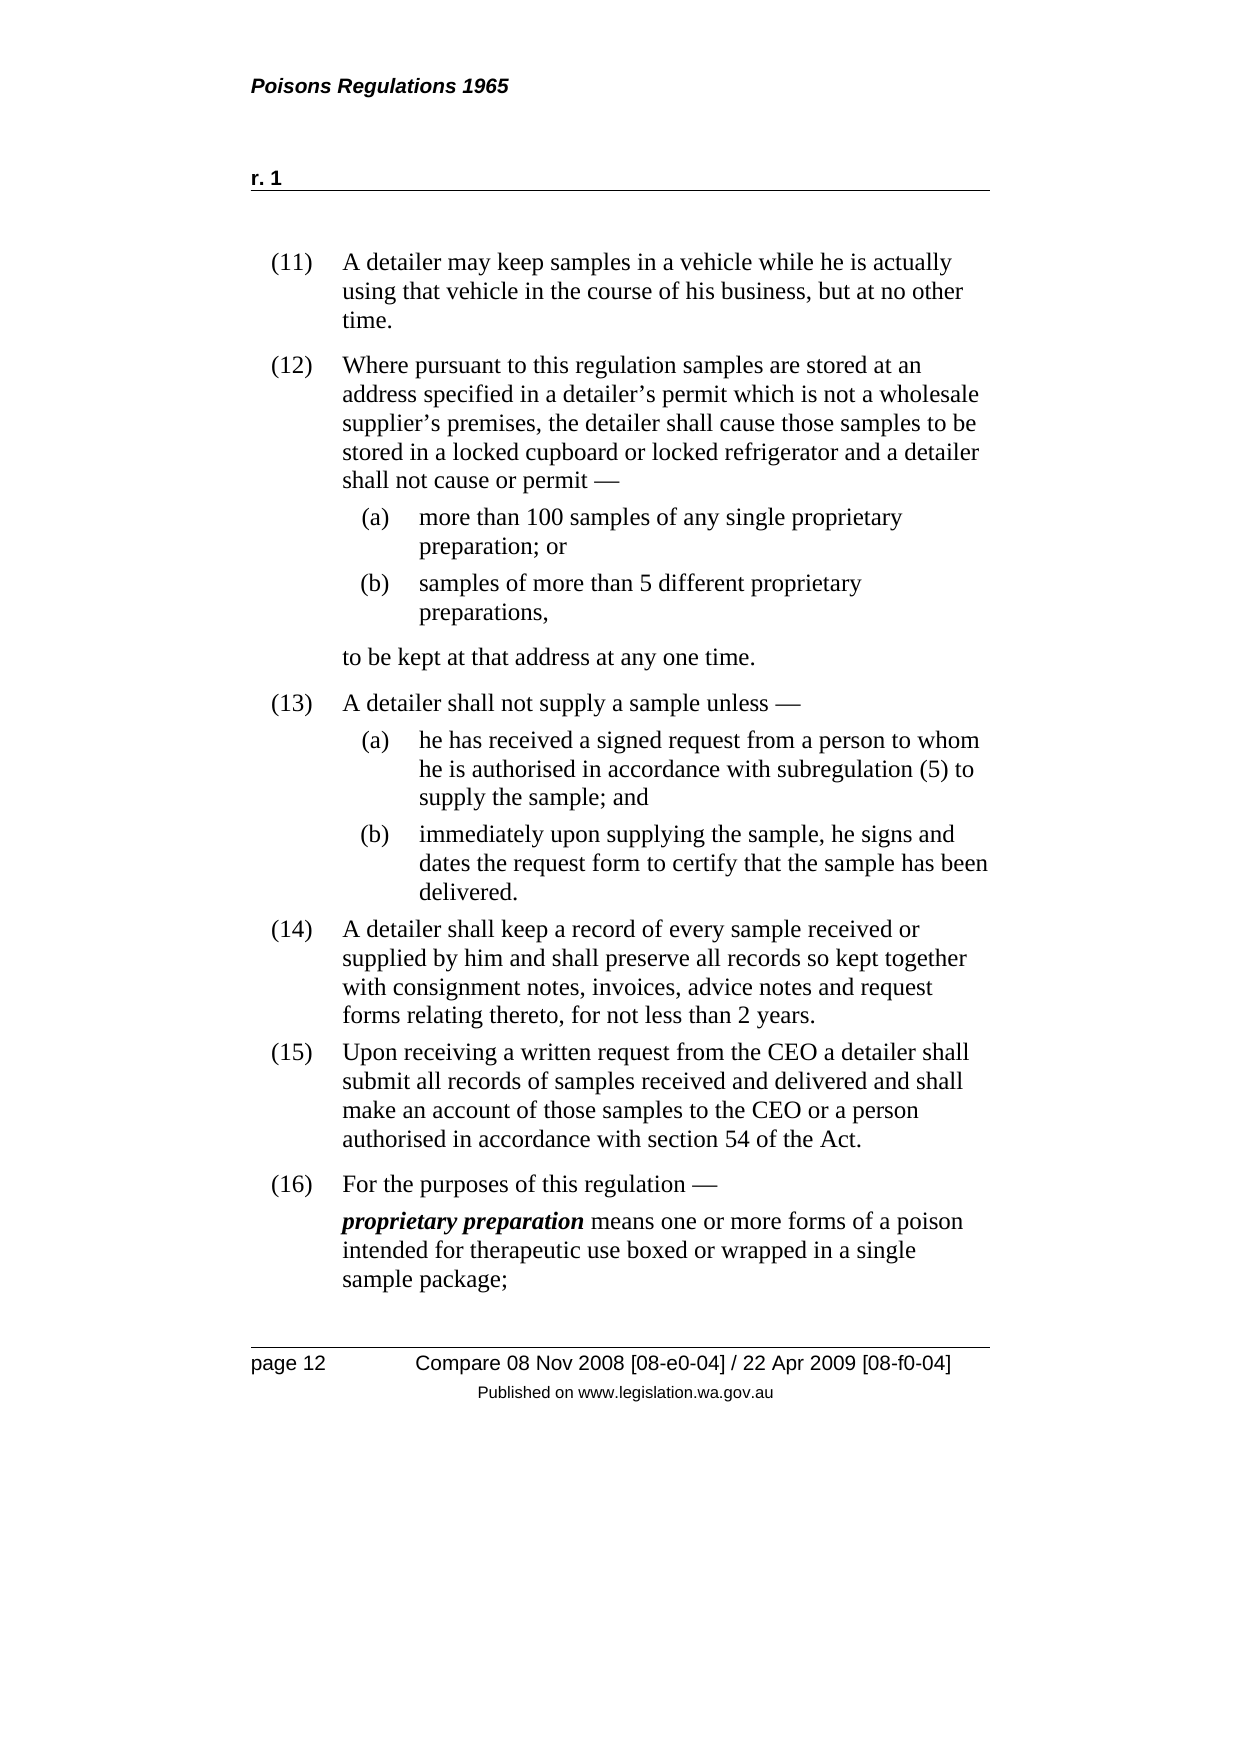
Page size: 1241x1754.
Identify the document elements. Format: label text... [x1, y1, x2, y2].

text (16) For the purposes of this regulation — [251, 1169, 990, 1198]
text (a) he has received a signed request from a person to whom he is authorised in accordance with subregulation (5) to supply the sample; and [251, 725, 990, 811]
text (b) samples of more than 5 different proprietary preparations, [251, 568, 990, 626]
text (b) immediately upon supplying the sample, he signs and dates the request form to certify that the sample has been delivered. [251, 819, 990, 906]
text (12) Where pursuant to this regulation samples are stored at an address specified in a detailer’s permit which is not a wholesale supplier’s premises, the detailer shall cause those samples to be stored in a locked cupboard or locked refrigerator and a detailer shall not cause or permit — [251, 350, 990, 494]
text (11) A detailer may keep samples in a vehicle while he is actually using that vehicle in the course of his business, but at no other time. [251, 247, 990, 334]
text (15) Upon receiving a written request from the CEO a detailer shall submit all records of samples received and delivered and shall make an account of those samples to the CEO or a person authorised in accordance with section 54 of the Act. [251, 1037, 990, 1152]
text to be kept at that address at any one time. [251, 642, 990, 671]
text (13) A detailer shall not supply a sample unless — [251, 688, 990, 717]
text (14) A detailer shall keep a record of every sample received or supplied by him and shall preserve all records so kept together with consignment notes, invoices, advice notes and request forms relating thereto, for not less than 2 years. [251, 914, 990, 1029]
text proprietary preparation means one or more forms of a poison intended for therapeutic use boxed or wrapped in a single sample package; [251, 1206, 990, 1292]
text (a) more than 100 samples of any single proprietary preparation; or [251, 502, 990, 560]
